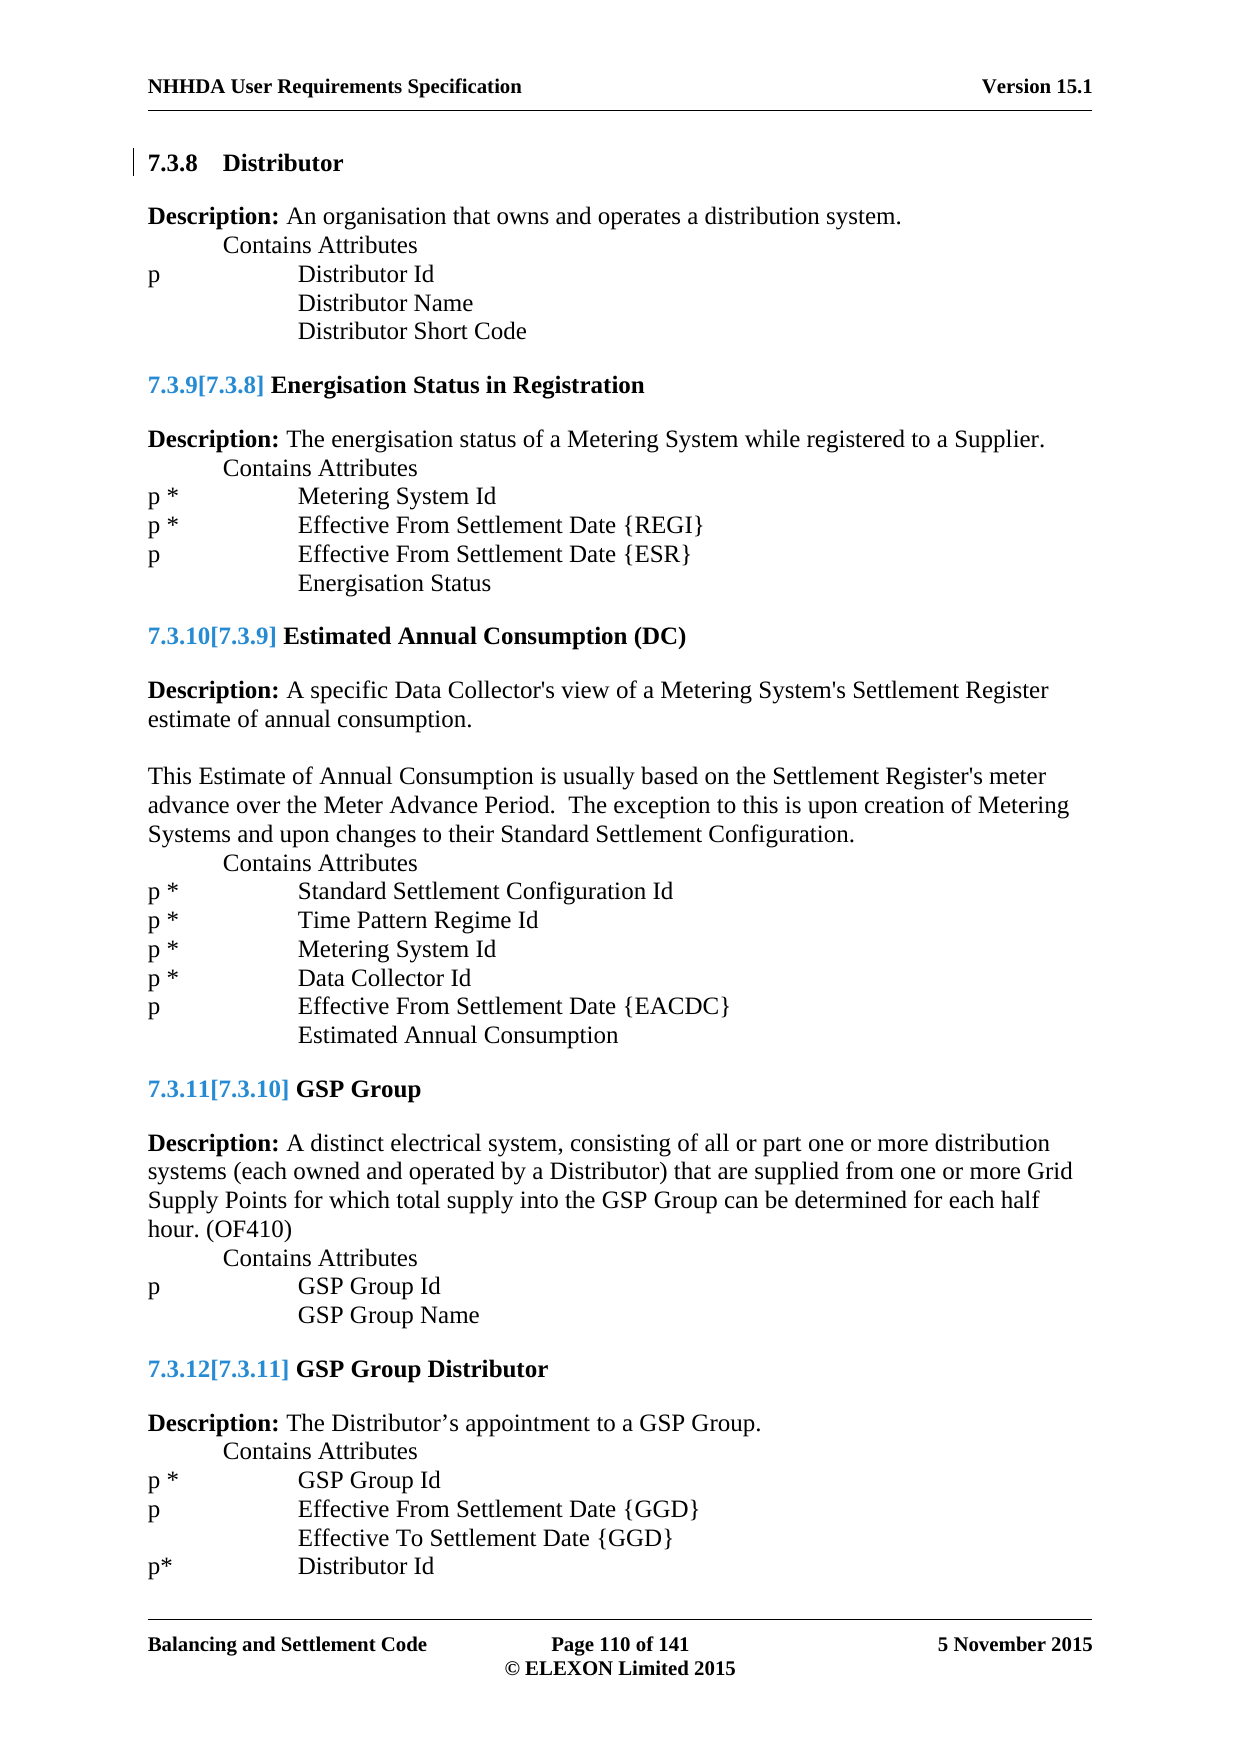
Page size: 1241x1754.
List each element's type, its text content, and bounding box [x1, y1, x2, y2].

text Contains Attributes [148, 1243, 1092, 1271]
text Effective To Settlement Date {GGD} [148, 1523, 1092, 1551]
text p Effective From Settlement Date {GGD} [148, 1494, 1092, 1523]
text p * GSP Group Id [148, 1465, 1092, 1494]
text Distributor Short Code [148, 316, 1092, 345]
text Contains Attributes [148, 230, 1092, 259]
text Description: The energisation status of a Metering System while registered to a Supplier. [148, 424, 1092, 453]
text Description: A distinct electrical system, consisting of all or part one or more distribution systems (each owned and operated by a Distributor) that are supplied from one or more Grid Supply Points for which total supply into the GSP Group can be determined for each half hour. (OF410) [148, 1128, 1092, 1243]
text p Effective From Settlement Date {ESR} [148, 539, 1092, 568]
text Estimated Annual Consumption [148, 1020, 1092, 1049]
text Contains Attributes [148, 848, 1092, 876]
text p Effective From Settlement Date {EACDC} [148, 991, 1092, 1020]
subtitle Distributor [148, 148, 1092, 176]
text p * Time Pattern Regime Id [148, 905, 1092, 934]
text Description: A specific Data Collector's view of a Metering System's Settlement Register estimate of annual consumption. [148, 675, 1092, 733]
text p * Data Collector Id [148, 963, 1092, 991]
text Contains Attributes [148, 1436, 1092, 1465]
subtitle Energisation Status in Registration [148, 370, 1092, 399]
text GSP Group Name [148, 1300, 1092, 1329]
subtitle GSP Group Distributor [148, 1354, 1092, 1383]
text p * Effective From Settlement Date {REGI} [148, 510, 1092, 539]
text p * Standard Settlement Configuration Id [148, 876, 1092, 905]
text p * Metering System Id [148, 481, 1092, 510]
text Energisation Status [148, 568, 1092, 596]
text Description: An organisation that owns and operates a distribution system. [148, 201, 1092, 230]
text Description: The Distributor’s appointment to a GSP Group. [148, 1408, 1092, 1436]
subtitle Estimated Annual Consumption (DC) [148, 621, 1092, 650]
text Contains Attributes [148, 453, 1092, 481]
text p * Metering System Id [148, 934, 1092, 963]
text Distributor Name [148, 288, 1092, 316]
subtitle GSP Group [148, 1074, 1092, 1103]
text p* Distributor Id [148, 1551, 1092, 1580]
text p GSP Group Id [148, 1271, 1092, 1300]
text This Estimate of Annual Consumption is usually based on the Settlement Register's meter advance over the Meter Advance Period. The exception to this is upon creation of Metering Systems and upon changes to their Standard Settlement Configuration. [148, 761, 1092, 848]
text p Distributor Id [148, 259, 1092, 288]
